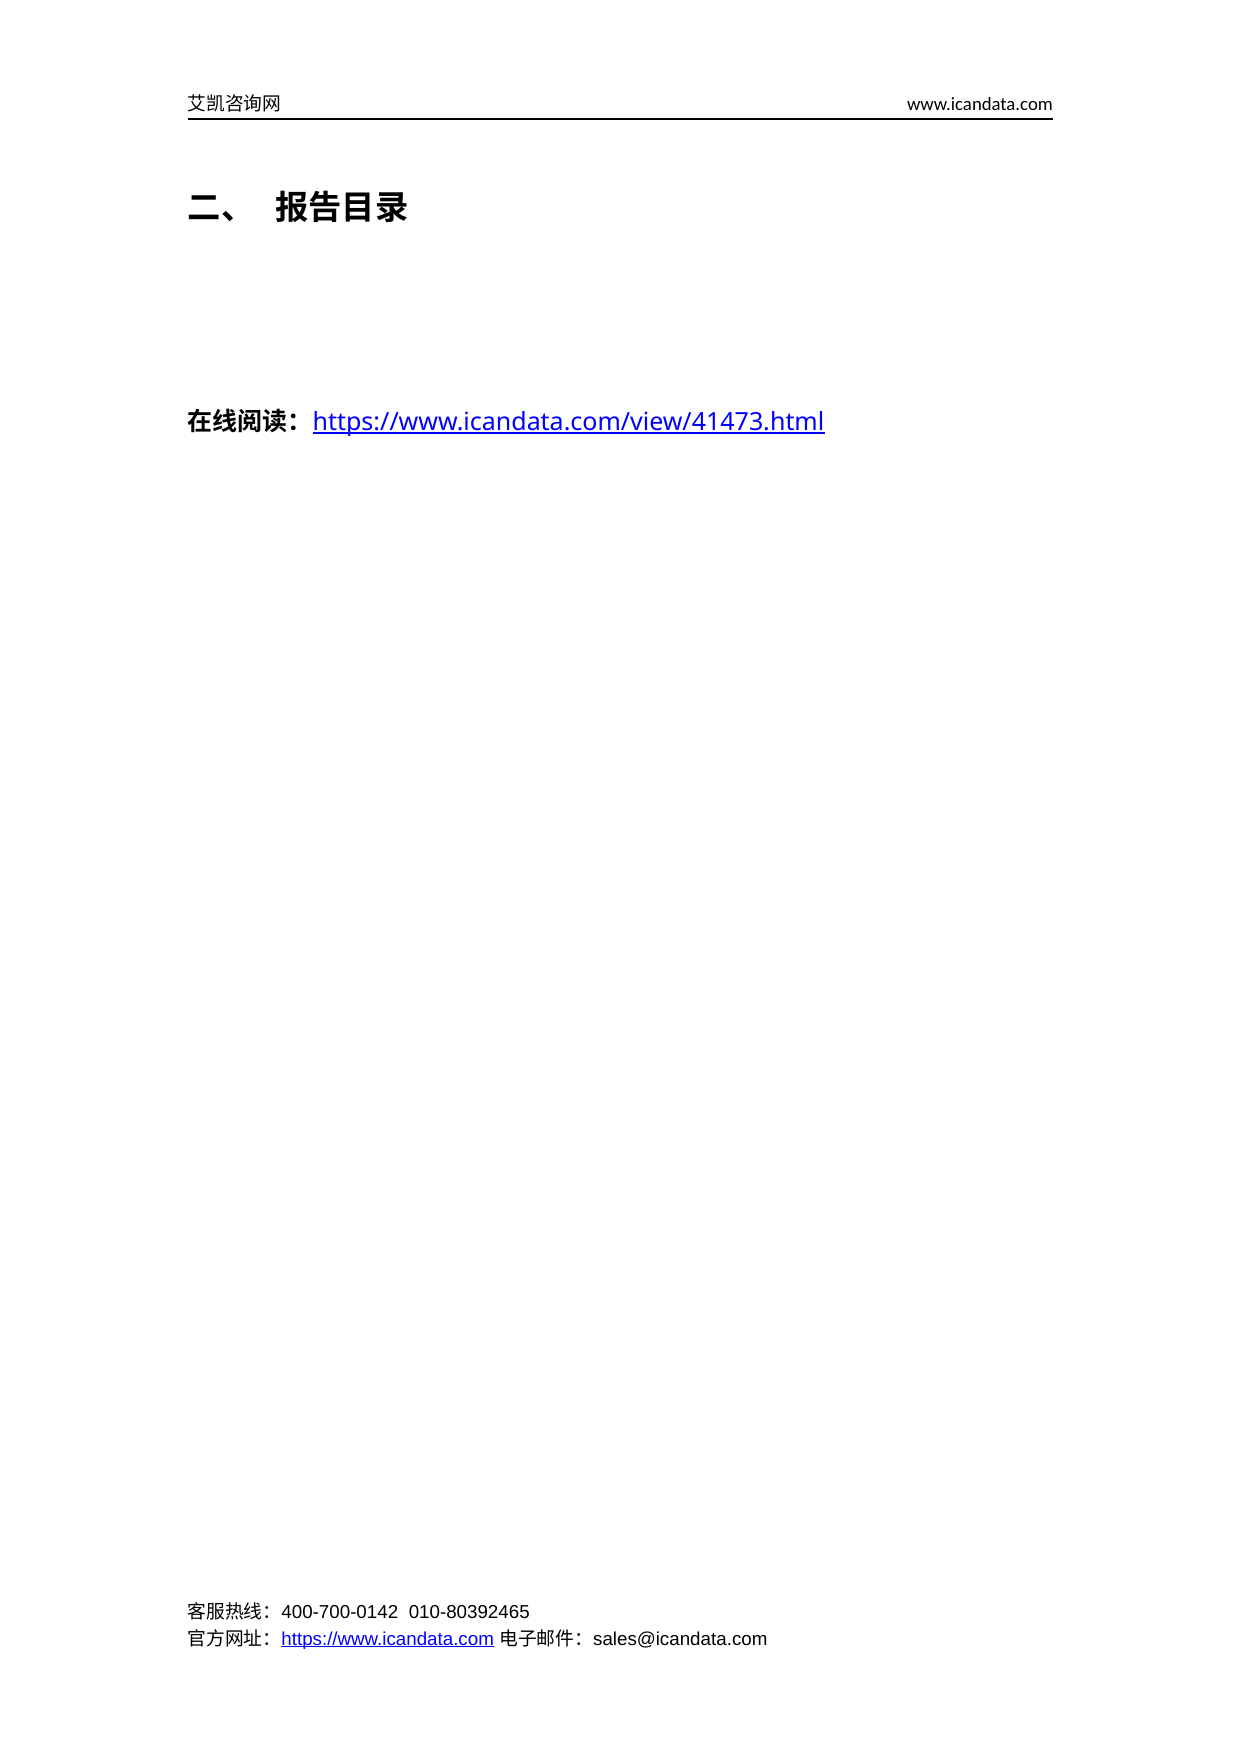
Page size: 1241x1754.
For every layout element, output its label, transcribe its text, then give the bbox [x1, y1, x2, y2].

subtitle 报告目录 [187, 172, 1053, 237]
text 在线阅读：https://www.icandata.com/view/41473.html [187, 387, 1053, 452]
